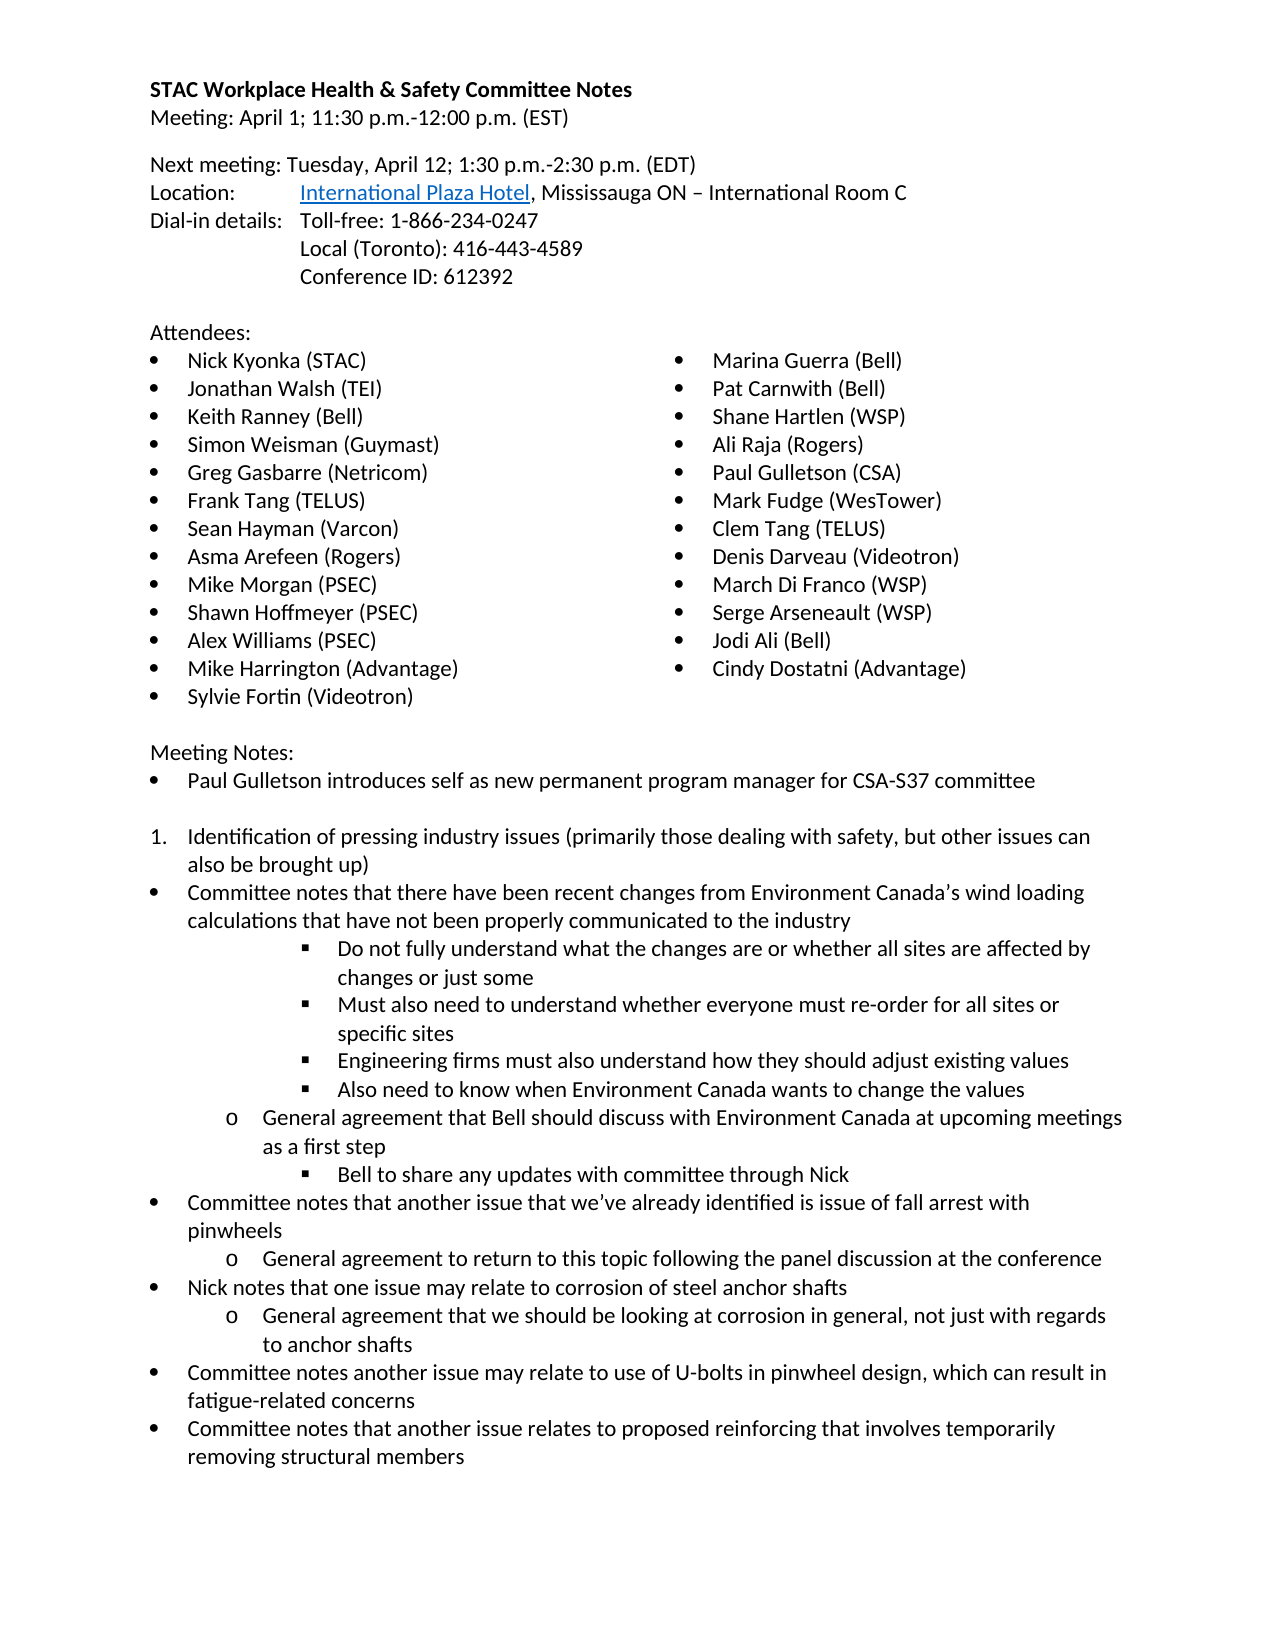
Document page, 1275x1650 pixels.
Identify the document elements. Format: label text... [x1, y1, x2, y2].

list Clem Tang (TELUS) [675, 514, 1125, 542]
list Sean Hayman (Varcon) [150, 514, 600, 542]
list Also need to know when Environment Canada wants to change the values [300, 1075, 1125, 1103]
list Committee notes another issue may relate to use of U-bolts in pinwheel design, which can result in fatigue-related concerns [150, 1358, 1125, 1414]
text Attendees: [150, 318, 1125, 346]
list Committee notes that there have been recent changes from Environment Canada’s wind loading calculations that have not been properly communicated to the industry [150, 878, 1125, 934]
list Jodi Ali (Bell) [675, 626, 1125, 654]
list Simon Weisman (Guymast) [150, 430, 600, 458]
list Shane Hartlen (WSP) [675, 402, 1125, 430]
text Location: International Plaza Hotel, Mississauga ON – International Room C [150, 178, 1125, 206]
list Pat Carnwith (Bell) [675, 374, 1125, 402]
list Jonathan Walsh (TEI) [150, 374, 600, 402]
list March Di Franco (WSP) [675, 570, 1125, 598]
text Conference ID: 612392 [225, 262, 1125, 290]
list General agreement that Bell should discuss with Environment Canada at upcoming meetings as a first step [225, 1103, 1125, 1160]
list Committee notes that another issue relates to proposed reinforcing that involves temporarily removing structural members [150, 1414, 1125, 1470]
list Alex Williams (PSEC) [150, 626, 600, 654]
list Mike Morgan (PSEC) [150, 570, 600, 598]
list Cindy Dostatni (Advantage) [675, 654, 1125, 682]
list Mike Harrington (Advantage) [150, 654, 600, 682]
list Marina Guerra (Bell) [675, 346, 1125, 374]
text Local (Toronto): 416-443-4589 [225, 234, 1125, 262]
list Ali Raja (Rogers) [675, 430, 1125, 458]
text Dial-in details: Toll-free: 1-866-234-0247 [150, 206, 1125, 234]
list Denis Darveau (Videotron) [675, 542, 1125, 570]
list Sylvie Fortin (Videotron) [150, 682, 600, 710]
list Keith Ranney (Bell) [150, 402, 600, 430]
list Bell to share any updates with committee through Nick [300, 1160, 1125, 1188]
list Asma Arefeen (Rogers) [150, 542, 600, 570]
list Greg Gasbarre (Netricom) [150, 458, 600, 486]
text Meeting Notes: [150, 738, 1125, 766]
list Engineering firms must also understand how they should adjust existing values [300, 1047, 1125, 1075]
text Next meeting: Tuesday, April 12; 1:30 p.m.-2:30 p.m. (EDT) [150, 150, 1125, 178]
list Nick notes that one issue may relate to corrosion of steel anchor shafts [150, 1273, 1125, 1301]
list Shawn Hoffmeyer (PSEC) [150, 598, 600, 626]
list Mark Fudge (WesTower) [675, 486, 1125, 514]
list Do not fully understand what the changes are or whether all sites are affected by changes or just some [300, 934, 1125, 991]
list General agreement to return to this topic following the panel discussion at the conference [225, 1244, 1125, 1273]
list Committee notes that another issue that we’ve already identified is issue of fall arrest with pinwheels [150, 1188, 1125, 1244]
list Paul Gulletson introduces self as new permanent program manager for CSA-S37 committee [150, 766, 1125, 794]
list Identification of pressing industry issues (primarily those dealing with safety, but other issues can also be brought up) [150, 822, 1125, 878]
list Serge Arseneault (WSP) [675, 598, 1125, 626]
list Nick Kyonka (STAC) [150, 346, 600, 374]
list Paul Gulletson (CSA) [675, 458, 1125, 486]
list Frank Tang (TELUS) [150, 486, 600, 514]
list General agreement that we should be looking at corrosion in general, not just with regards to anchor shafts [225, 1301, 1125, 1358]
list Must also need to understand whether everyone must re-order for all sites or specific sites [300, 991, 1125, 1047]
